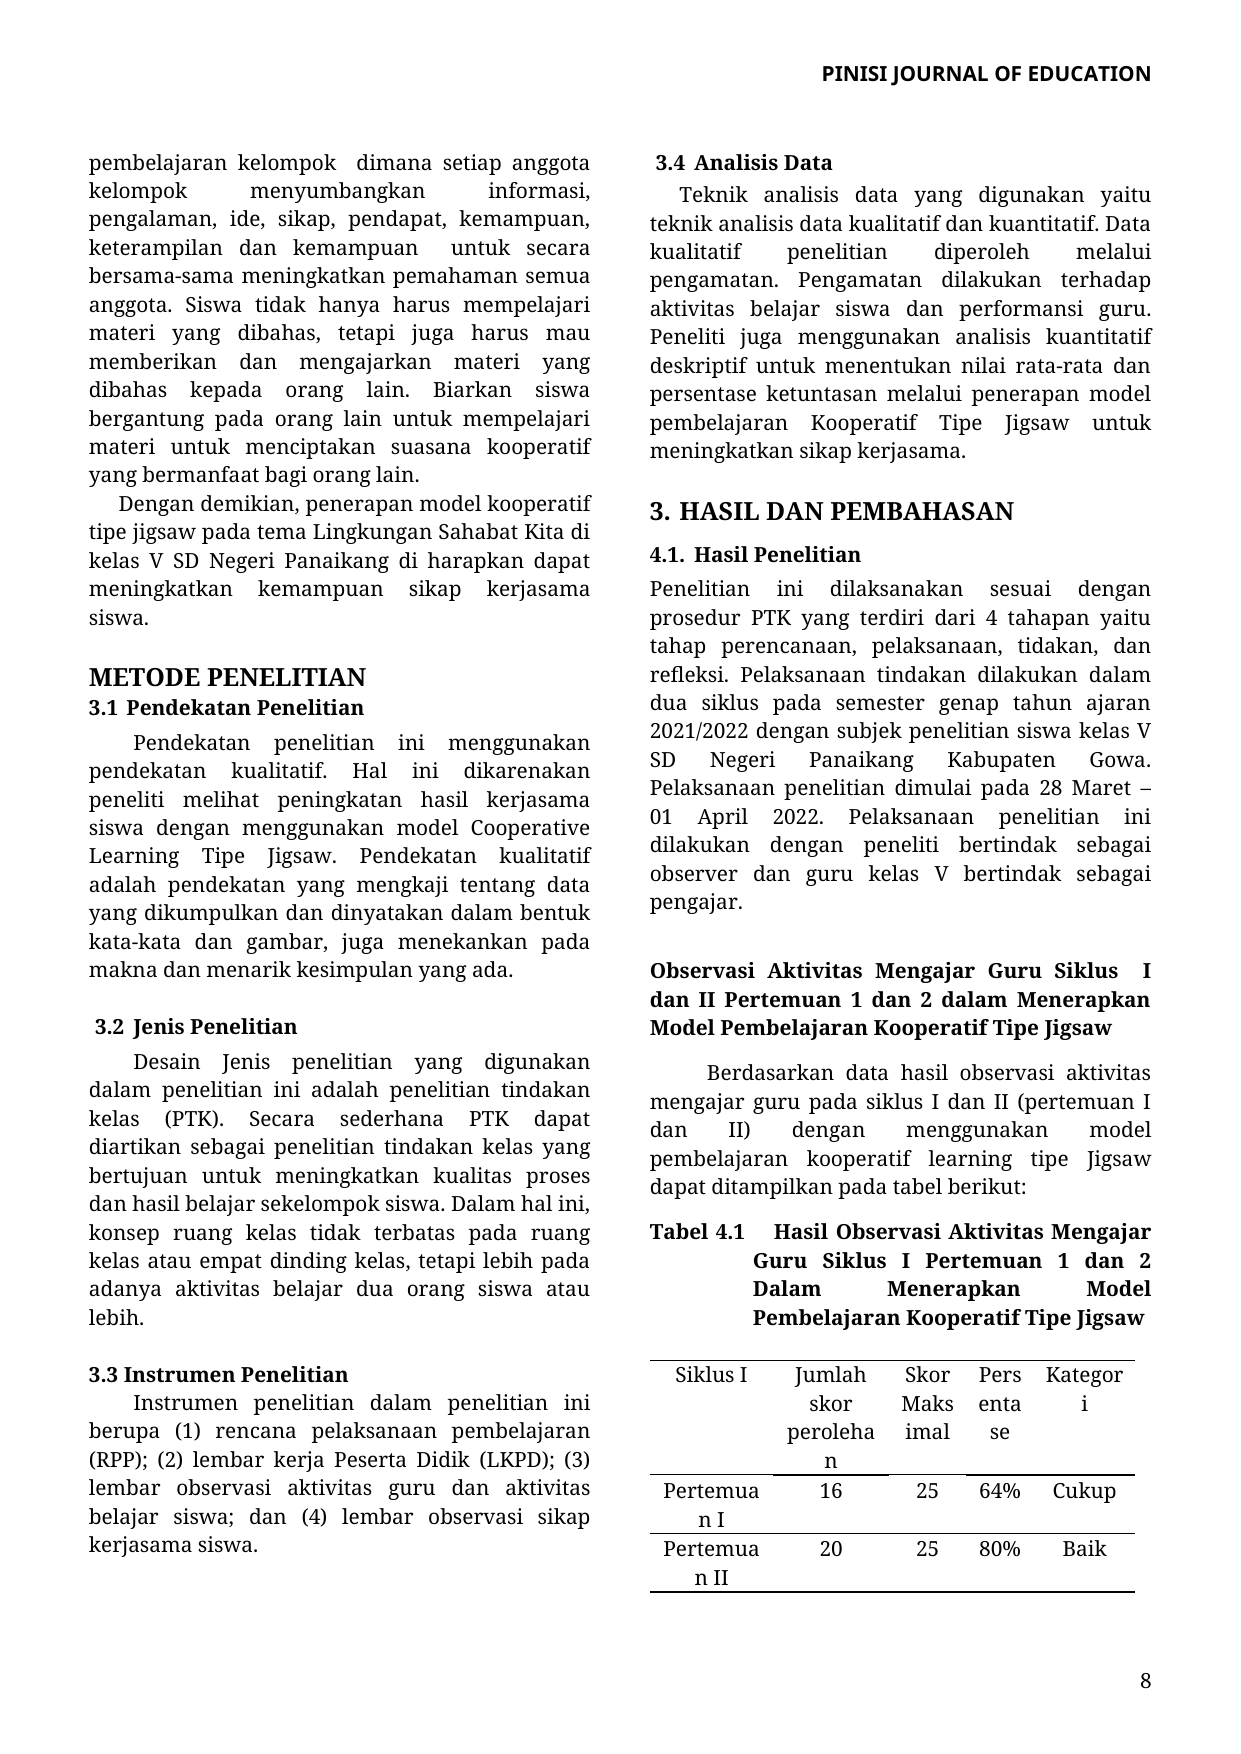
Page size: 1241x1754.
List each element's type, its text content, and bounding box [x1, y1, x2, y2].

list Analisis Data [656, 148, 1152, 176]
text Teknik analisis data yang digunakan yaitu teknik analisis data kualitatif dan kuantitatif. Data kualitatif penelitian diperoleh melalui pengamatan. Pengamatan dilakukan terhadap aktivitas belajar siswa dan performansi guru. Peneliti juga menggunakan analisis kuantitatif deskriptif untuk menentukan nilai rata-rata dan persentase ketuntasan melalui penerapan model pembelajaran Kooperatif Tipe Jigsaw untuk meningkatkan sikap kerjasama. [649, 180, 1152, 465]
table_cell 25 [889, 1534, 966, 1591]
table_cell 20 [773, 1534, 889, 1591]
table_header Skor Maksimal [889, 1361, 966, 1474]
table_cell Cukup [1033, 1476, 1135, 1533]
table_cell 64% [966, 1476, 1033, 1533]
text Tabel 4.1 Hasil Observasi Aktivitas Mengajar Guru Siklus I Pertemuan 1 dan 2 Dalam Menerapkan Model Pembelajaran Kooperatif Tipe Jigsaw [649, 1217, 1152, 1331]
table_cell 80% [966, 1534, 1033, 1591]
table_cell 16 [773, 1476, 889, 1533]
table_cell Baik [1033, 1534, 1135, 1591]
table_cell Pertemuan I [650, 1475, 773, 1533]
list Hasil Penelitian [649, 540, 1152, 568]
text Pendekatan penelitian ini menggunakan pendekatan kualitatif. Hal ini dikarenakan peneliti melihat peningkatan hasil kerjasama siswa dengan menggunakan model Cooperative Learning Tipe Jigsaw. Pendekatan kualitatif adalah pendekatan yang mengkaji tentang data yang dikumpulkan dan dinyatakan dalam bentuk kata-kata dan gambar, juga menekankan pada makna dan menarik kesimpulan yang ada. [89, 728, 591, 984]
text METODE PENELITIAN [89, 659, 591, 693]
list Jenis Penelitian [95, 1012, 591, 1041]
text Desain Jenis penelitian yang digunakan dalam penelitian ini adalah penelitian tindakan kelas (PTK). Secara sederhana PTK dapat diartikan sebagai penelitian tindakan kelas yang bertujuan untuk meningkatkan kualitas proses dan hasil belajar sekelompok siswa. Dalam hal ini, konsep ruang kelas tidak terbatas pada ruang kelas atau empat dinding kelas, tetapi lebih pada adanya aktivitas belajar dua orang siswa atau lebih. [89, 1047, 591, 1331]
list Pendekatan Penelitian [89, 693, 591, 722]
table_header Kategori [1033, 1361, 1135, 1474]
table_cell 25 [889, 1475, 966, 1533]
text Berdasarkan data hasil observasi aktivitas mengajar guru pada siklus I dan II (pertemuan I dan II) dengan menggunakan model pembelajaran kooperatif learning tipe Jigsaw dapat ditampilkan pada tabel berikut: [649, 1058, 1152, 1201]
text Observasi Aktivitas Mengajar Guru Siklus I dan II Pertemuan 1 dan 2 dalam Menerapkan Model Pembelajaran Kooperatif Tipe Jigsaw [649, 957, 1152, 1042]
text Dengan demikian, penerapan model kooperatif tipe jigsaw pada tema Lingkungan Sahabat Kita di kelas V SD Negeri Panaikang di harapkan dapat meningkatkan kemampuan sikap kerjasama siswa. [89, 489, 591, 631]
table_header Jumlah skor perolehan [773, 1361, 889, 1474]
text 3.3 Instrumen Penelitian [89, 1360, 591, 1388]
table_cell Pertemuan II [650, 1534, 773, 1591]
table_header Persentase [966, 1361, 1033, 1474]
text Penelitian ini dilaksanakan sesuai dengan prosedur PTK yang terdiri dari 4 tahapan yaitu tahap perencanaan, pelaksanaan, tidakan, dan refleksi. Pelaksanaan tindakan dilakukan dalam dua siklus pada semester genap tahun ajaran 2021/2022 dengan subjek penelitian siswa kelas V SD Negeri Panaikang Kabupaten Gowa. Pelaksanaan penelitian dimulai pada 28 Maret – 01 April 2022. Pelaksanaan penelitian ini dilakukan dengan peneliti bertindak sebagai observer dan guru kelas V bertindak sebagai pengajar. [649, 574, 1152, 916]
list HASIL DAN PEMBAHASAN [649, 493, 1152, 527]
text Instrumen penelitian dalam penelitian ini berupa (1) rencana pelaksanaan pembelajaran (RPP); (2) lembar kerja Peserta Didik (LKPD); (3) lembar observasi aktivitas guru dan aktivitas belajar siswa; dan (4) lembar observasi sikap kerjasama siswa. [89, 1388, 591, 1559]
table_header Siklus I [650, 1361, 773, 1474]
